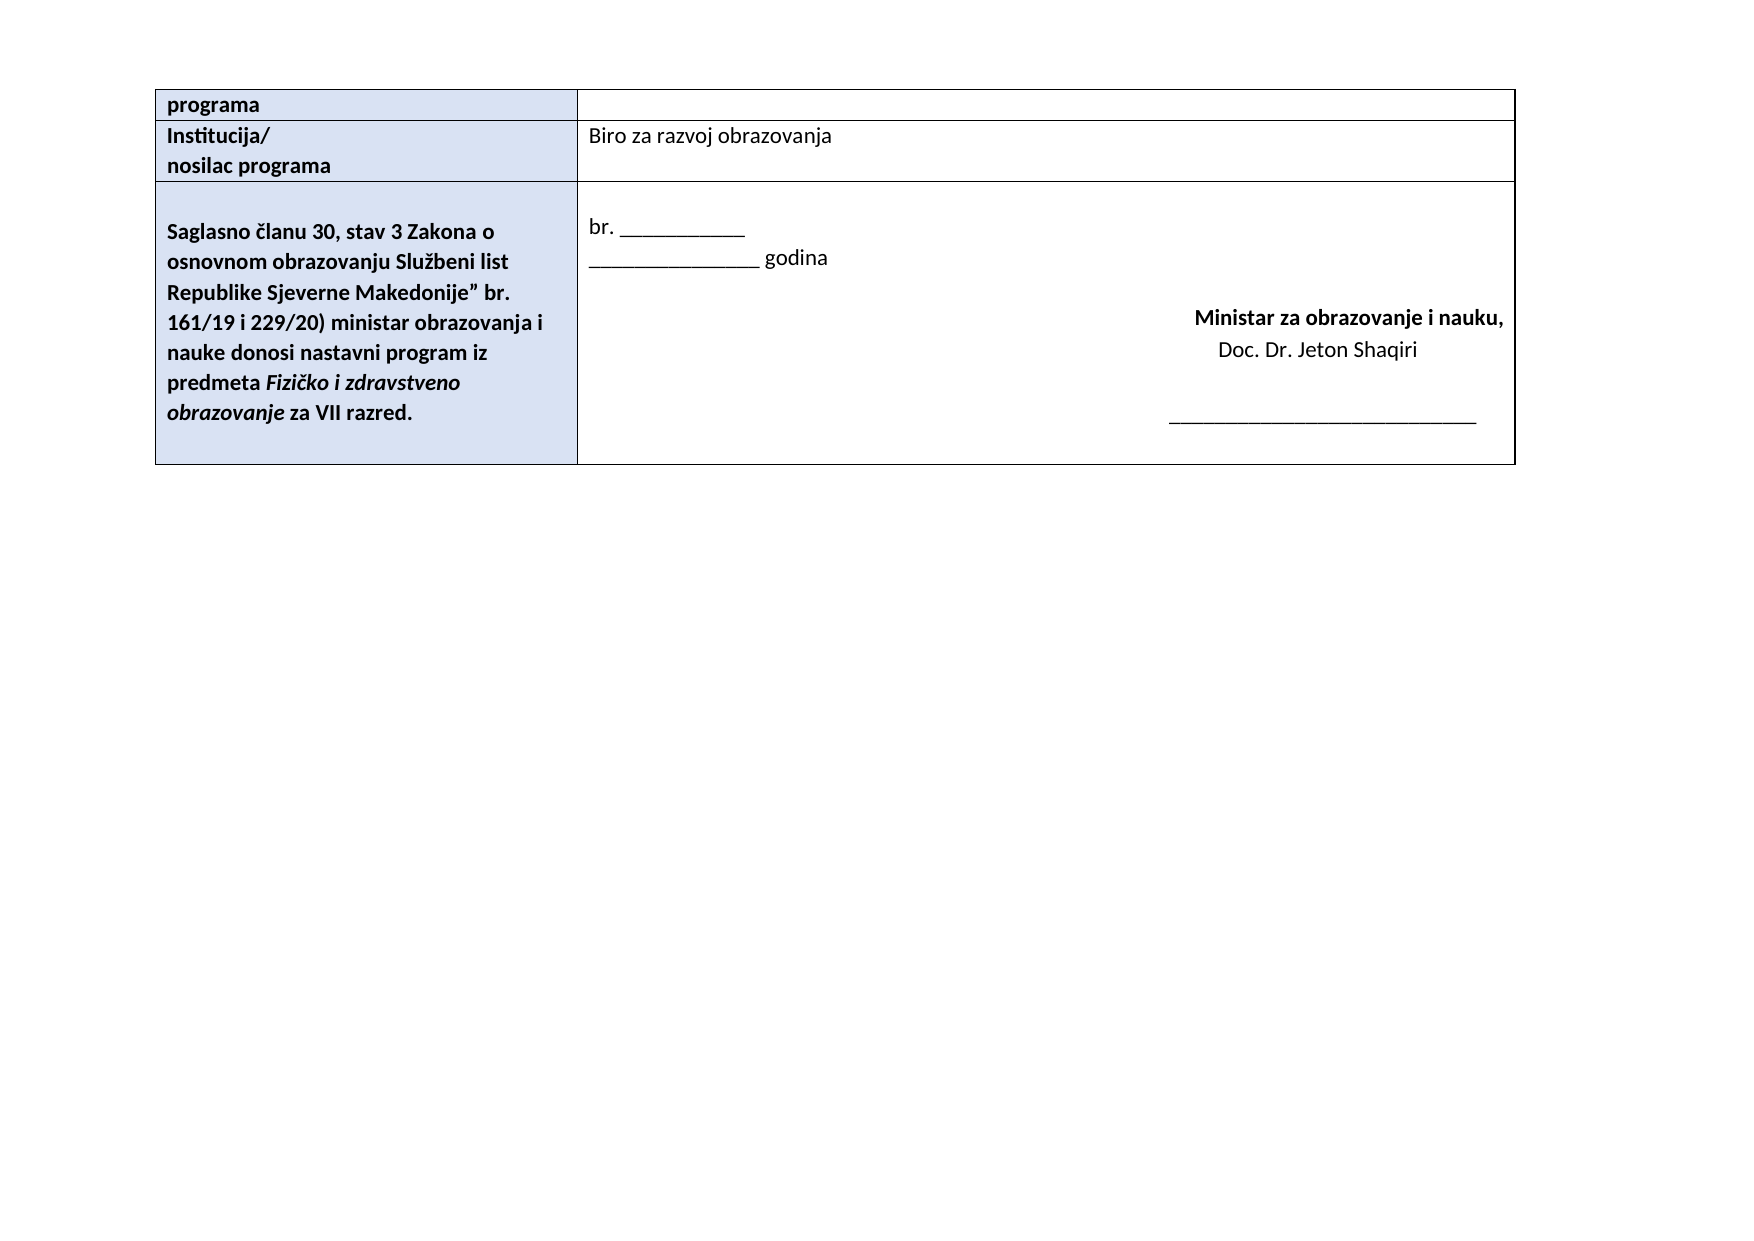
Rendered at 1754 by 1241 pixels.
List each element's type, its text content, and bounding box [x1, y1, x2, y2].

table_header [578, 90, 1514, 120]
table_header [156, 90, 577, 120]
table_cell Institucija/ nosilac programa [156, 121, 577, 181]
table_cell Saglasno članu 30, stav 3 Zakona o osnovnom obrazovanju Službeni list Republike Sjeverne Makedonije” br. 161/19 i 229/20) ministar obrazovanja i nauke donosi nastavni program iz predmeta Fizičko i zdravstveno obrazovanje za VII razred. [156, 182, 577, 464]
table_cell Biro za razvoj obrazovanja [578, 121, 1514, 181]
table_cell br. ___________ _______________ godina Ministar za obrazovanje i nauku, Doc. Dr. Jeton Shaqiri ___________________________ [578, 182, 1514, 464]
